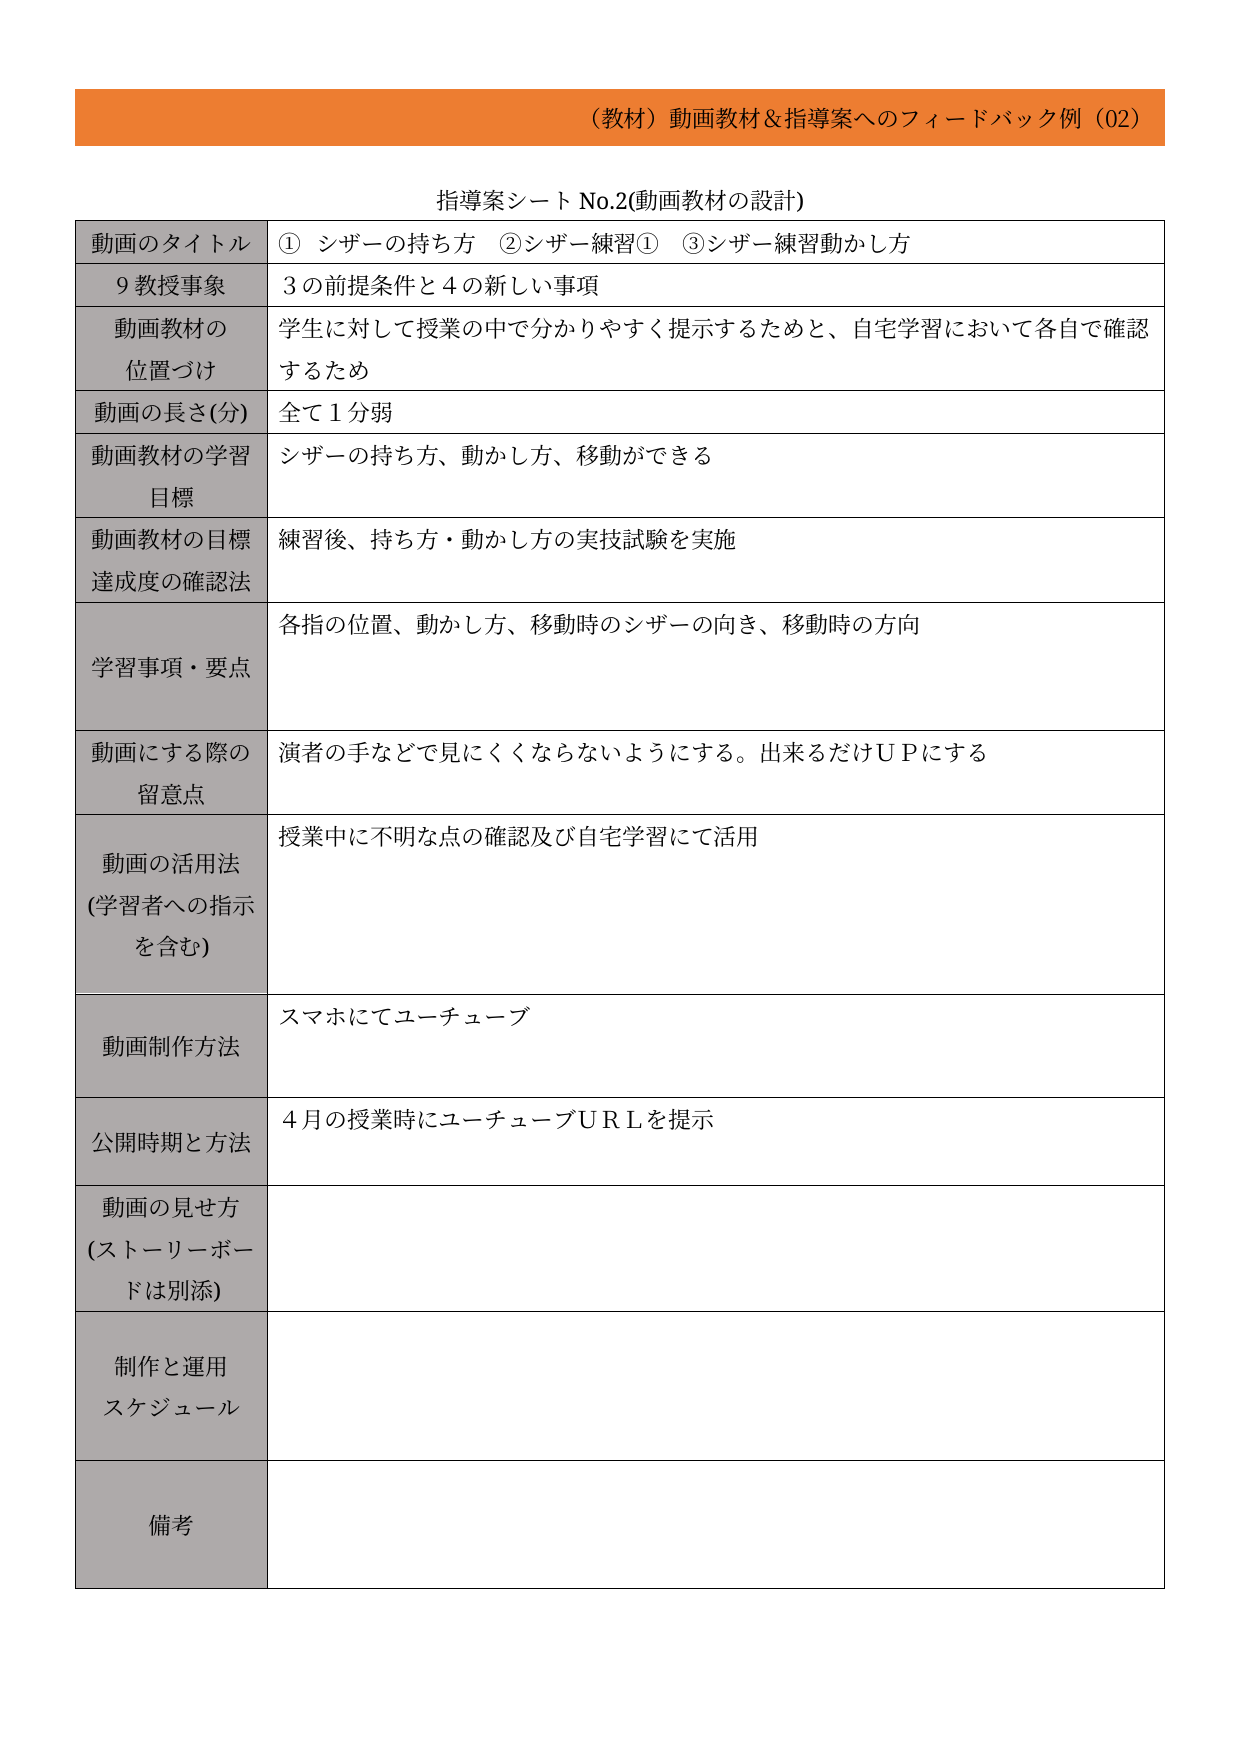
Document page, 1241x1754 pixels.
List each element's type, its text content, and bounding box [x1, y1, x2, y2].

text 指導案シートNo.2(動画教材の設計) [75, 179, 1165, 220]
table_cell [268, 1312, 1164, 1460]
table_cell 動画教材の 位置づけ [76, 307, 267, 390]
table_cell 9教授事象 [76, 264, 267, 306]
table_cell 演者の手などで見にくくならないようにする。出来るだけＵＰにする [268, 731, 1164, 814]
table_cell 各指の位置、動かし方、移動時のシザーの向き、移動時の方向 [268, 603, 1164, 730]
table_cell 動画にする際の留意点 [76, 731, 267, 814]
table_cell 動画の活用法 (学習者への指示を含む) [76, 815, 267, 993]
table_cell 制作と運用 スケジュール [76, 1312, 267, 1460]
table_cell 動画教材の学習目標 [76, 434, 267, 517]
table_header シザーの持ち方 ②シザー練習① ③シザー練習動かし方 [268, 221, 1164, 263]
table_cell [268, 1461, 1164, 1588]
table_cell 学習事項・要点 [76, 603, 267, 730]
table_cell 練習後、持ち方・動かし方の実技試験を実施 [268, 518, 1164, 602]
table_cell 備考 [76, 1461, 267, 1588]
table_cell 公開時期と方法 [76, 1098, 267, 1185]
table_cell 動画制作方法 [76, 995, 267, 1097]
table_header 動画のタイトル [76, 221, 267, 263]
table_cell 動画教材の目標達成度の確認法 [76, 518, 267, 602]
table_cell ４月の授業時にユーチューブＵＲＬを提示 [268, 1098, 1164, 1185]
table_cell 動画の見せ方 (ストーリーボードは別添) [76, 1186, 267, 1311]
table_cell ３の前提条件と４の新しい事項 [268, 264, 1164, 306]
table_cell 学生に対して授業の中で分かりやすく提示するためと、自宅学習において各自で確認するため [268, 307, 1164, 390]
table_cell 全て１分弱 [268, 391, 1164, 433]
table_cell シザーの持ち方、動かし方、移動ができる [268, 434, 1164, 517]
table_cell 動画の長さ(分) [76, 391, 267, 433]
table_cell [268, 1186, 1164, 1311]
table_cell 授業中に不明な点の確認及び自宅学習にて活用 [268, 815, 1164, 993]
table_cell スマホにてユーチューブ [268, 995, 1164, 1097]
